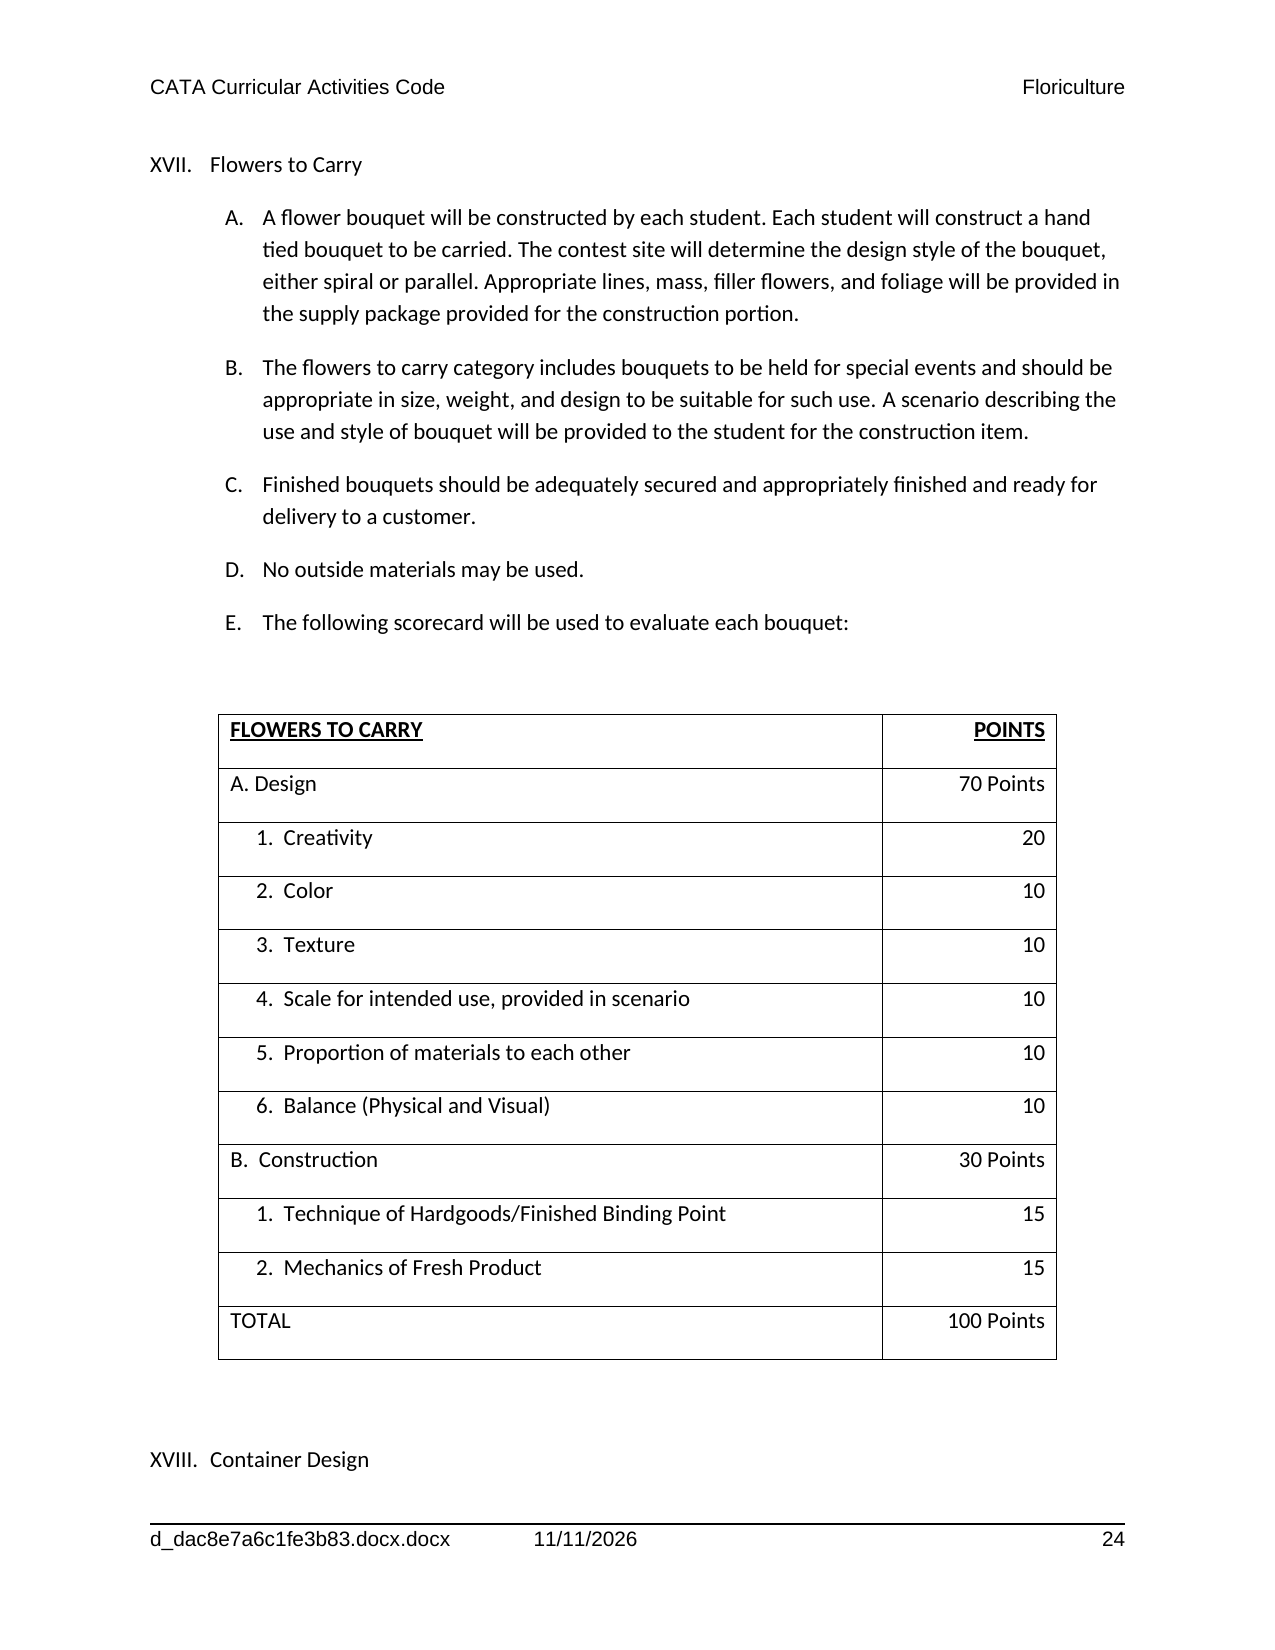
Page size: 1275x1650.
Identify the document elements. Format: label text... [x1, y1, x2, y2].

table_cell 10 [883, 1092, 1056, 1144]
list Container Design [150, 1446, 1125, 1473]
table_cell 10 [883, 984, 1056, 1037]
list The following scorecard will be used to evaluate each bouquet: [225, 608, 1125, 636]
table_cell 15 [883, 1199, 1056, 1252]
table_cell 5. Proportion of materials to each other [219, 1038, 882, 1091]
table_cell 15 [883, 1253, 1056, 1306]
table_cell 2. Color [219, 877, 882, 929]
table_cell 70 Points [883, 769, 1056, 822]
table_cell 1. Technique of Hardgoods/Finished Binding Point [219, 1199, 882, 1252]
table_header POINTS [883, 715, 1056, 768]
table_cell 2. Mechanics of Fresh Product [219, 1253, 882, 1306]
table_cell TOTAL [219, 1307, 882, 1359]
table_header FLOWERS TO CARRY [219, 715, 882, 768]
table_cell 30 Points [883, 1145, 1056, 1198]
table_cell 10 [883, 930, 1056, 983]
table_cell 6. Balance (Physical and Visual) [219, 1092, 882, 1144]
list Flowers to Carry [150, 150, 1125, 178]
table_cell 1. Creativity [219, 823, 882, 876]
table_cell 10 [883, 877, 1056, 929]
table_cell 20 [883, 823, 1056, 876]
list Finished bouquets should be adequately secured and appropriately finished and ready for delivery to a customer. [225, 470, 1125, 530]
table_cell B. Construction [219, 1145, 882, 1198]
list The flowers to carry category includes bouquets to be held for special events and should be appropriate in size, weight, and design to be suitable for such use. A scenario describing the use and style of bouquet will be provided to the student for the construction item. [225, 353, 1125, 445]
table_cell 10 [883, 1038, 1056, 1091]
table_cell 3. Texture [219, 930, 882, 983]
table_cell 4. Scale for intended use, provided in scenario [219, 984, 882, 1037]
table_cell A. Design [219, 769, 882, 822]
table_cell 100 Points [883, 1307, 1056, 1359]
list No outside materials may be used. [225, 555, 1125, 583]
list A flower bouquet will be constructed by each student. Each student will construct a hand tied bouquet to be carried. The contest site will determine the design style of the bouquet, either spiral or parallel. Appropriate lines, mass, filler flowers, and foliage will be provided in the supply package provided for the construction portion. [225, 203, 1125, 328]
